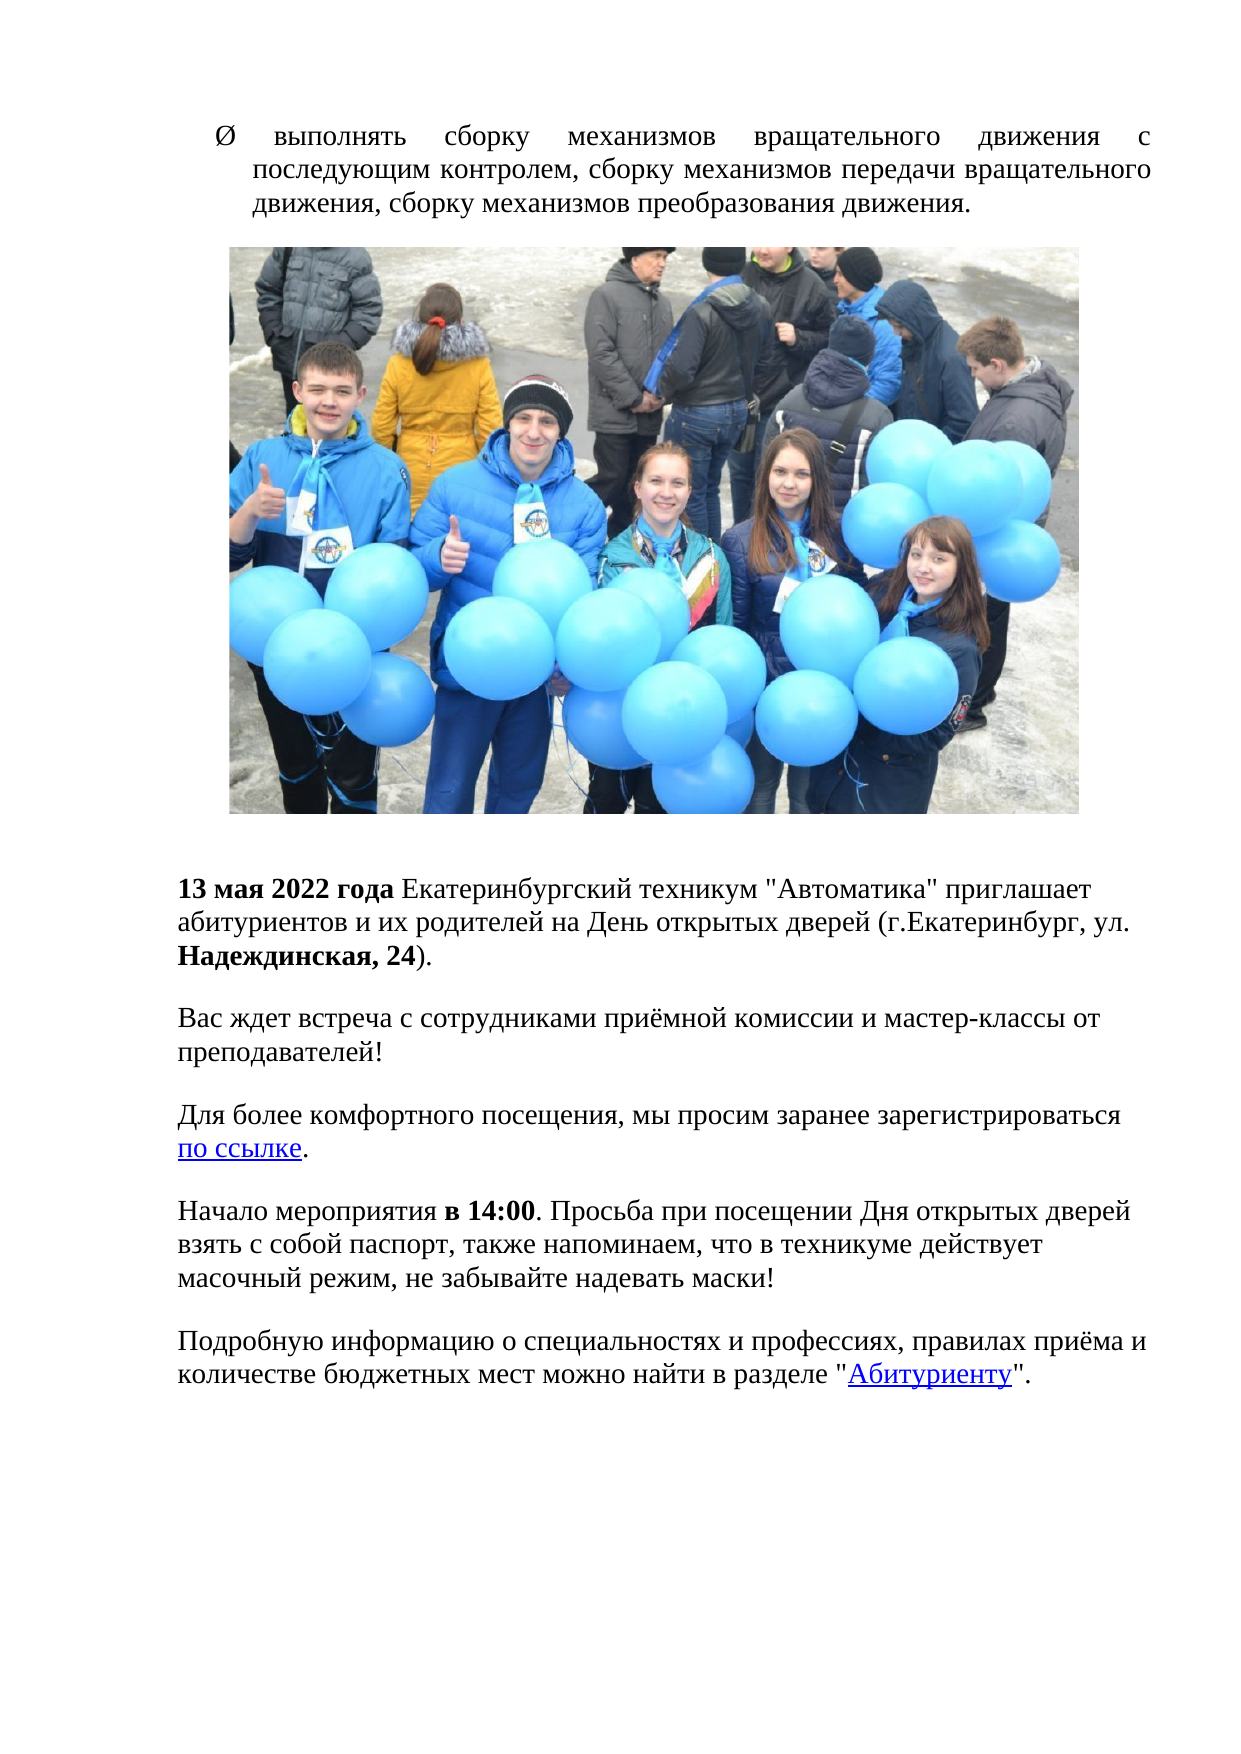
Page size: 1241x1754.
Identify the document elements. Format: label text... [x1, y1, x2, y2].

text Подробную информацию о специальностях и профессиях, правилах приёма и количестве бюджетных мест можно найти в разделе "Абитуриенту". [177, 1323, 1152, 1390]
text Вас ждет встреча с сотрудниками приёмной комиссии и мастер-классы от преподавателей! [177, 1001, 1152, 1068]
text 13 мая 2022 года Екатеринбургский техникум "Автоматика" приглашает абитуриентов и их родителей на День открытых дверей (г.Екатеринбург, ул. Надеждинская, 24). [177, 871, 1152, 971]
text Для более комфортного посещения, мы просим заранее зарегистрироваться по ссылке. [177, 1097, 1152, 1164]
text Ø выполнять сборку механизмов вращательного движения с последующим контролем, сборку механизмов передачи вращательного движения, сборку механизмов преобразования движения. [215, 118, 1152, 219]
picture [229, 247, 1079, 814]
text Начало мероприятия в 14:00. Просьба при посещении Дня открытых дверей взять с собой паспорт, также напоминаем, что в техникуме действует масочный режим, не забывайте надевать маски! [177, 1193, 1152, 1294]
